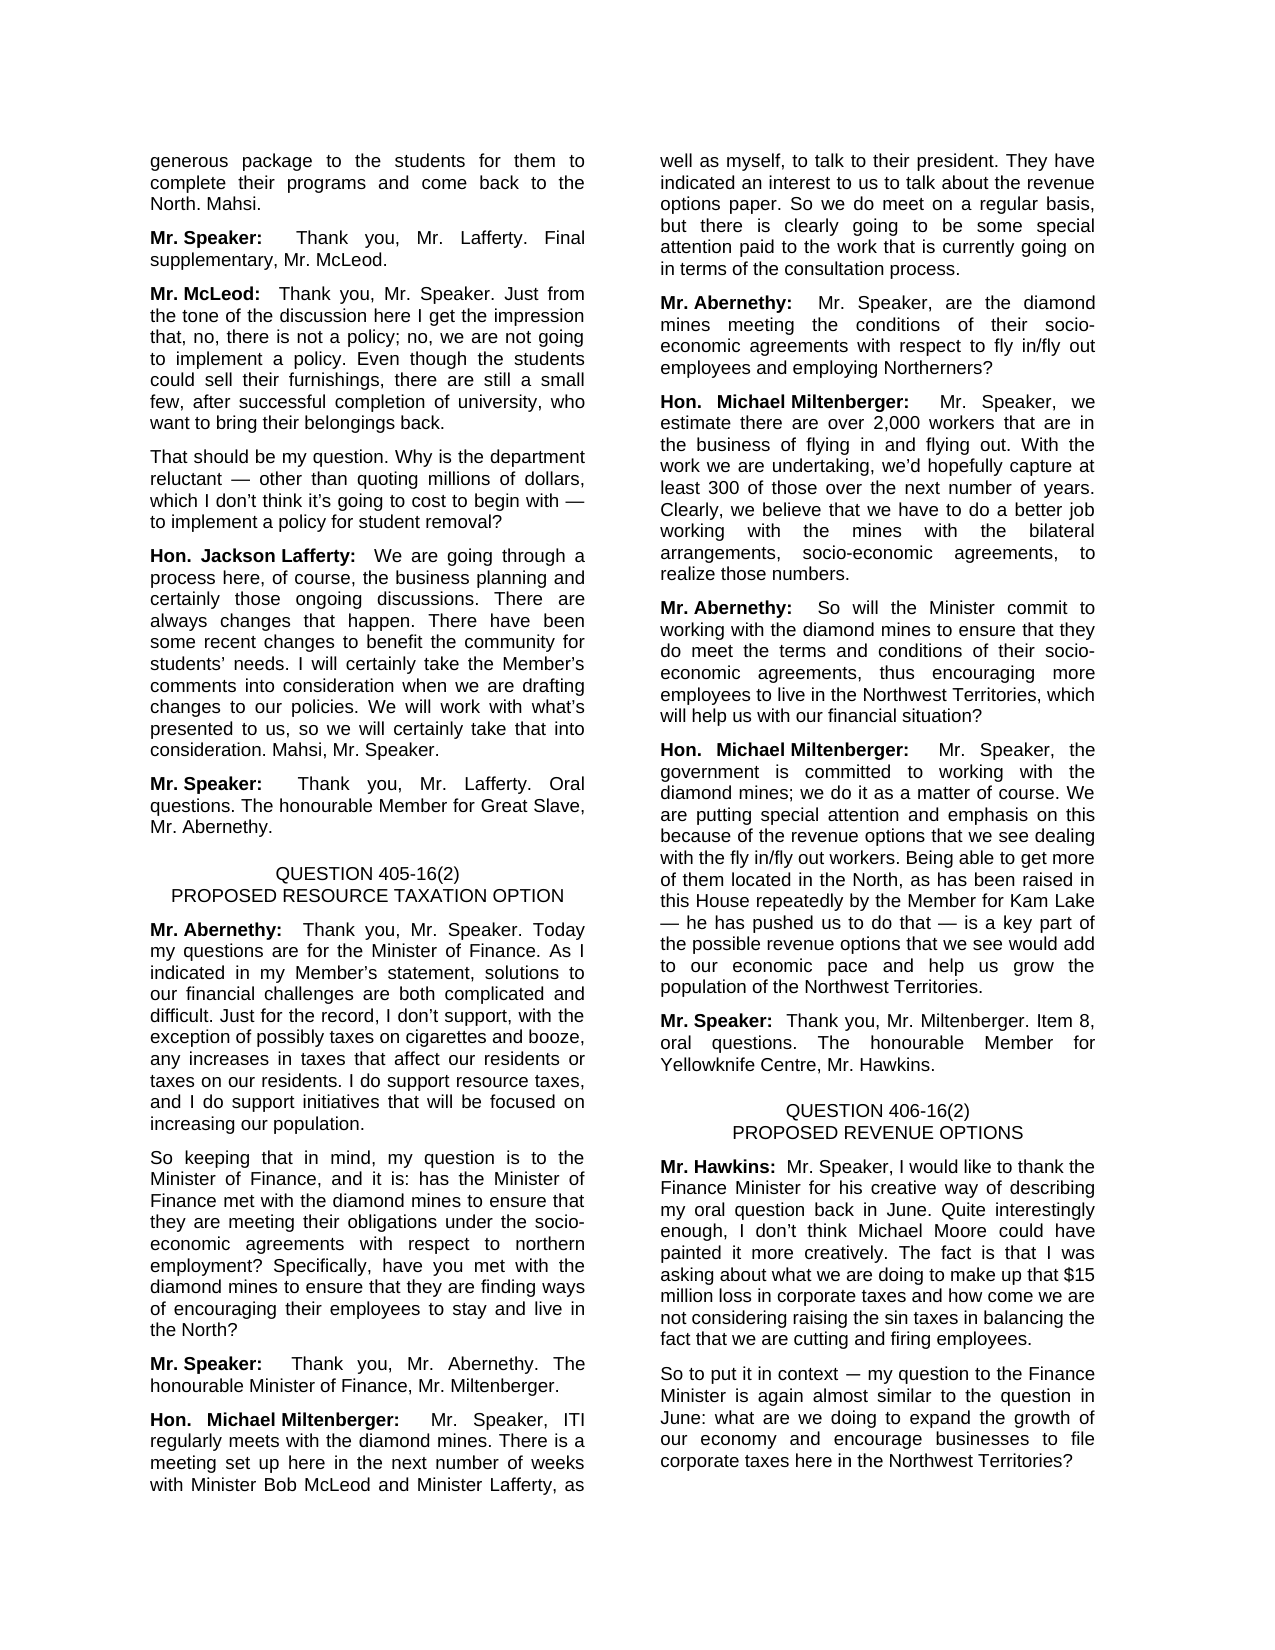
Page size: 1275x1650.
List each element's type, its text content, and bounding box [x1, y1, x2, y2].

text So keeping that in mind, my question is to the Minister of Finance, and it is: has the Minister of Finance met with the diamond mines to ensure that they are meeting their obligations under the socio-economic agreements with respect to northern employment? Specifically, have you met with the diamond mines to ensure that they are finding ways of encouraging their employees to stay and live in the North? [150, 1147, 585, 1341]
text Mr. Speaker: Thank you, Mr. Abernethy. The honourable Minister of Finance, Mr. Miltenberger. [150, 1353, 585, 1396]
text Hon. Michael Miltenberger: Mr. Speaker, the government is committed to working with the diamond mines; we do it as a matter of course. We are putting special attention and emphasis on this because of the revenue options that we see dealing with the fly in/fly out workers. Being able to get more of them located in the North, as has been raised in this House repeatedly by the Member for Kam Lake — he has pushed us to do that — is a key part of the possible revenue options that we see would add to our economic pace and help us grow the population of the Northwest Territories. [660, 739, 1095, 998]
text Hon. Michael Miltenberger: Mr. Speaker, ITI regularly meets with the diamond mines. There is a meeting set up here in the next number of weeks with Minister Bob McLeod and Minister Lafferty, as well as myself, to talk to their president. They have indicated an interest to us to talk about the revenue options paper. So we do meet on a regular basis, but there is clearly going to be some special attention paid to the work that is currently going on in terms of the consultation process. [660, 150, 1095, 279]
text Mr. Speaker: Thank you, Mr. Lafferty. Final supplementary, Mr. McLeod. [150, 227, 585, 270]
text Mr. Hawkins: Mr. Speaker, I would like to thank the Finance Minister for his creative way of describing my oral question back in June. Quite interestingly enough, I don’t think Michael Moore could have painted it more creatively. The fact is that I was asking about what we are doing to make up that $15 million loss in corporate taxes and how come we are not considering raising the sin taxes in balancing the fact that we are cutting and firing employees. [660, 1156, 1095, 1350]
text Hon. Michael Miltenberger: Mr. Speaker, we estimate there are over 2,000 workers that are in the business of flying in and flying out. With the work we are undertaking, we’d hopefully capture at least 300 of those over the next number of years. Clearly, we believe that we have to do a better job working with the mines with the bilateral arrangements, socio-economic agreements, to realize those numbers. [660, 391, 1095, 585]
text Hon. Jackson Lafferty: We are going through a process here, of course, the business planning and certainly those ongoing discussions. There are always changes that happen. There have been some recent changes to benefit the community for students’ needs. I will certainly take the Member’s comments into consideration when we are drafting changes to our policies. We will work with what’s presented to us, so we will certainly take that into consideration. Mahsi, Mr. Speaker. [150, 545, 585, 761]
text Mr. Abernethy: Thank you, Mr. Speaker. Today my questions are for the Minister of Finance. As I indicated in my Member’s statement, solutions to our financial challenges are both complicated and difficult. Just for the record, I don’t support, with the exception of possibly taxes on cigarettes and booze, any increases in taxes that affect our residents or taxes on our residents. I do support resource taxes, and I do support initiatives that will be focused on increasing our population. [150, 918, 585, 1134]
subtitle Question 405-16(2) Proposed Resource Taxation Option [150, 863, 585, 906]
text Mr. McLeod: Thank you, Mr. Speaker. Just from the tone of the discussion here I get the impression that, no, there is not a policy; no, we are not going to implement a policy. Even though the students could sell their furnishings, there are still a small few, after successful completion of university, who want to bring their belongings back. [150, 283, 585, 434]
text So to put it in context — my question to the Finance Minister is again almost similar to the question in June: what are we doing to expand the growth of our economy and encourage businesses to file corporate taxes here in the Northwest Territories? [660, 1362, 1095, 1471]
text Mr. Abernethy: Mr. Speaker, are the diamond mines meeting the conditions of their socio-economic agreements with respect to fly in/fly out employees and employing Northerners? [660, 292, 1095, 378]
subtitle Question 406-16(2) Proposed Revenue Options [660, 1100, 1095, 1143]
text Hon. Michael Miltenberger: Mr. Speaker, ITI regularly meets with the diamond mines. There is a meeting set up here in the next number of weeks with Minister Bob McLeod and Minister Lafferty, as well as myself, to talk to their president. They have indicated an interest to us to talk about the revenue options paper. So we do meet on a regular basis, but there is clearly going to be some special attention paid to the work that is currently going on in terms of the consultation process. [150, 1409, 585, 1495]
text Mr. Speaker: Thank you, Mr. Miltenberger. Item 8, oral questions. The honourable Member for Yellowknife Centre, Mr. Hawkins. [660, 1010, 1095, 1075]
text That should be my question. Why is the department reluctant — other than quoting millions of dollars, which I don’t think it’s going to cost to begin with — to implement a policy for student removal? [150, 446, 585, 532]
text Mr. Abernethy: So will the Minister commit to working with the diamond mines to ensure that they do meet the terms and conditions of their socio-economic agreements, thus encouraging more employees to live in the Northwest Territories, which will help us with our financial situation? [660, 597, 1095, 727]
text Mr. Speaker: Thank you, Mr. Lafferty. Oral questions. The honourable Member for Great Slave, Mr. Abernethy. [150, 773, 585, 838]
